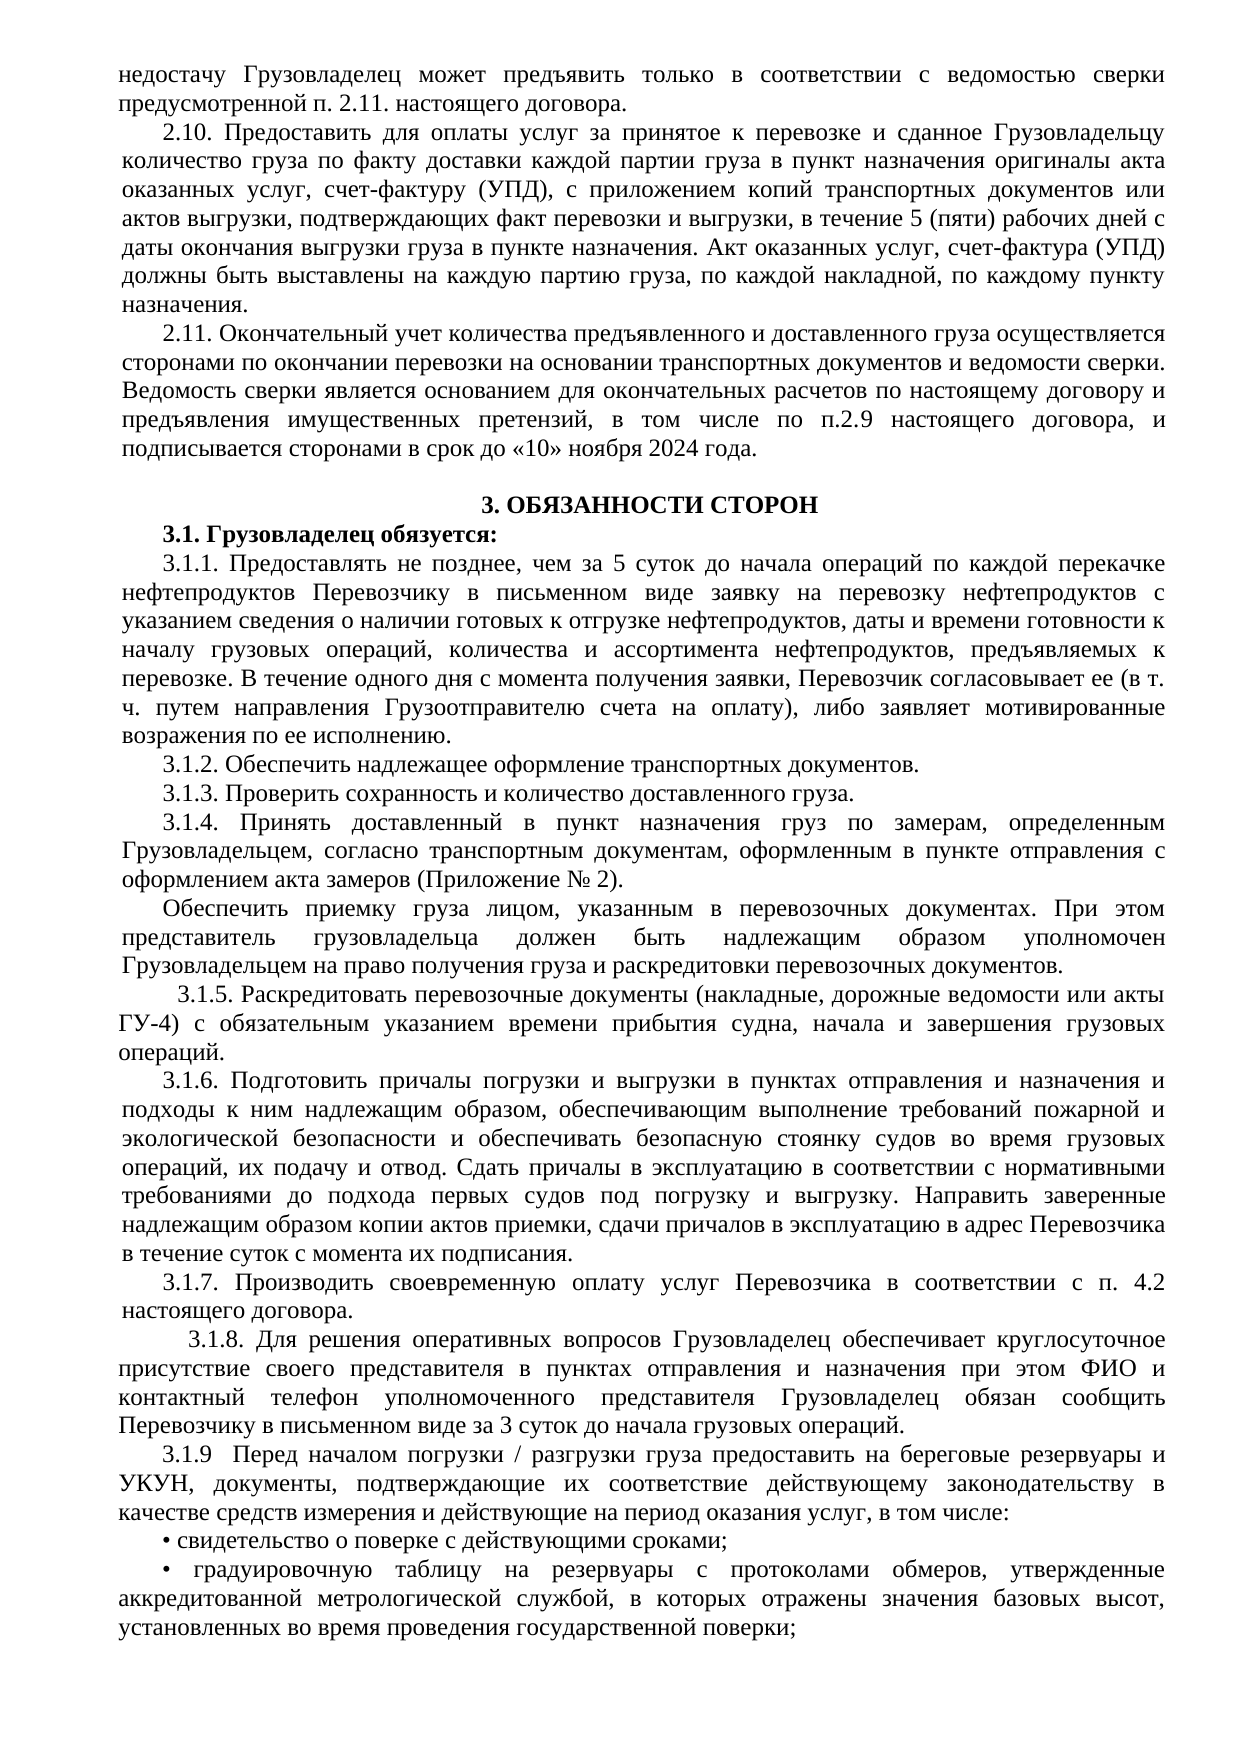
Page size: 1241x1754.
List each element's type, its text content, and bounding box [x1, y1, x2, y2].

text 3.1.9 Перед началом погрузки / разгрузки груза предоставить на береговые резервуары и УКУН, документы, подтверждающие их соответствие действующему законодательству в качестве средств измерения и действующие на период оказания услуг, в том числе: [118, 1439, 1166, 1525]
text 3.1.4. Принять доставленный в пункт назначения груз по замерам, определенным Грузовладельцем, согласно транспортным документам, оформленным в пункте отправления с оформлением акта замеров (Приложение № 2). [122, 807, 1166, 893]
text 3.1.7. Производить своевременную оплату услуг Перевозчика в соответствии с п. 4.2 настоящего договора. [122, 1267, 1166, 1324]
text 3.1.3. Проверить сохранность и количество доставленного груза. [122, 778, 1166, 807]
text 3. ОБЯЗАННОСТИ СТОРОН [133, 490, 1166, 519]
text 3.1.1. Предоставлять не позднее, чем за 5 суток до начала операций по каждой перекачке нефтепродуктов Перевозчику в письменном виде заявку на перевозку нефтепродуктов с указанием сведения о наличии готовых к отгрузке нефтепродуктов, даты и времени готовности к началу грузовых операций, количества и ассортимента нефтепродуктов, предъявляемых к перевозке. В течение одного дня с момента получения заявки, Перевозчик согласовывает ее (в т. ч. путем направления Грузоотправителю счета на оплату), либо заявляет мотивированные возражения по ее исполнению. [122, 548, 1166, 749]
text 3.1.2. Обеспечить надлежащее оформление транспортных документов. [122, 749, 1166, 778]
text 2.10. Предоставить для оплаты услуг за принятое к перевозке и сданное Грузовладельцу количество груза по факту доставки каждой партии груза в пункт назначения оригиналы акта оказанных услуг, счет-фактуру (УПД), с приложением копий транспортных документов или актов выгрузки, подтверждающих факт перевозки и выгрузки, в течение 5 (пяти) рабочих дней с даты окончания выгрузки груза в пункте назначения. Акт оказанных услуг, счет-фактура (УПД) должны быть выставлены на каждую партию груза, по каждой накладной, по каждому пункту назначения. [122, 117, 1166, 318]
text Обеспечить приемку груза лицом, указанным в перевозочных документах. При этом представитель грузовладельца должен быть надлежащим образом уполномочен Грузовладельцем на право получения груза и раскредитовки перевозочных документов. [122, 893, 1166, 979]
text 2.11. Окончательный учет количества предъявленного и доставленного груза осуществляется сторонами по окончании перевозки на основании транспортных документов и ведомости сверки. Ведомость сверки является основанием для окончательных расчетов по настоящему договору и предъявления имущественных претензий, в том числе по п.2.9 настоящего договора, и подписывается сторонами в срок до «10» ноября 2024 года. [122, 318, 1166, 462]
text • свидетельство о поверке с действующими сроками; [118, 1525, 1166, 1554]
text 3.1.8. Для решения оперативных вопросов Грузовладелец обеспечивает круглосуточное присутствие своего представителя в пунктах отправления и назначения при этом ФИО и контактный телефон уполномоченного представителя Грузовладелец обязан сообщить Перевозчику в письменном виде за 3 суток до начала грузовых операций. [118, 1324, 1166, 1439]
text 3.1.5. Раскредитовать перевозочные документы (накладные, дорожные ведомости или акты ГУ-4) с обязательным указанием времени прибытия судна, начала и завершения грузовых операций. [118, 979, 1166, 1065]
text 3.1. Грузовладелец обязуется: [122, 519, 1166, 548]
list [118, 59, 1166, 117]
text 3.1.6. Подготовить причалы погрузки и выгрузки в пунктах отправления и назначения и подходы к ним надлежащим образом, обеспечивающим выполнение требований пожарной и экологической безопасности и обеспечивать безопасную стоянку судов во время грузовых операций, их подачу и отвод. Сдать причалы в эксплуатацию в соответствии с нормативными требованиями до подхода первых судов под погрузку и выгрузку. Направить заверенные надлежащим образом копии актов приемки, сдачи причалов в эксплуатацию в адрес Перевозчика в течение суток с момента их подписания. [122, 1065, 1166, 1267]
text • градуировочную таблицу на резервуары с протоколами обмеров, утвержденные аккредитованной метрологической службой, в которых отражены значения базовых высот, установленных во время проведения государственной поверки; [118, 1554, 1166, 1640]
